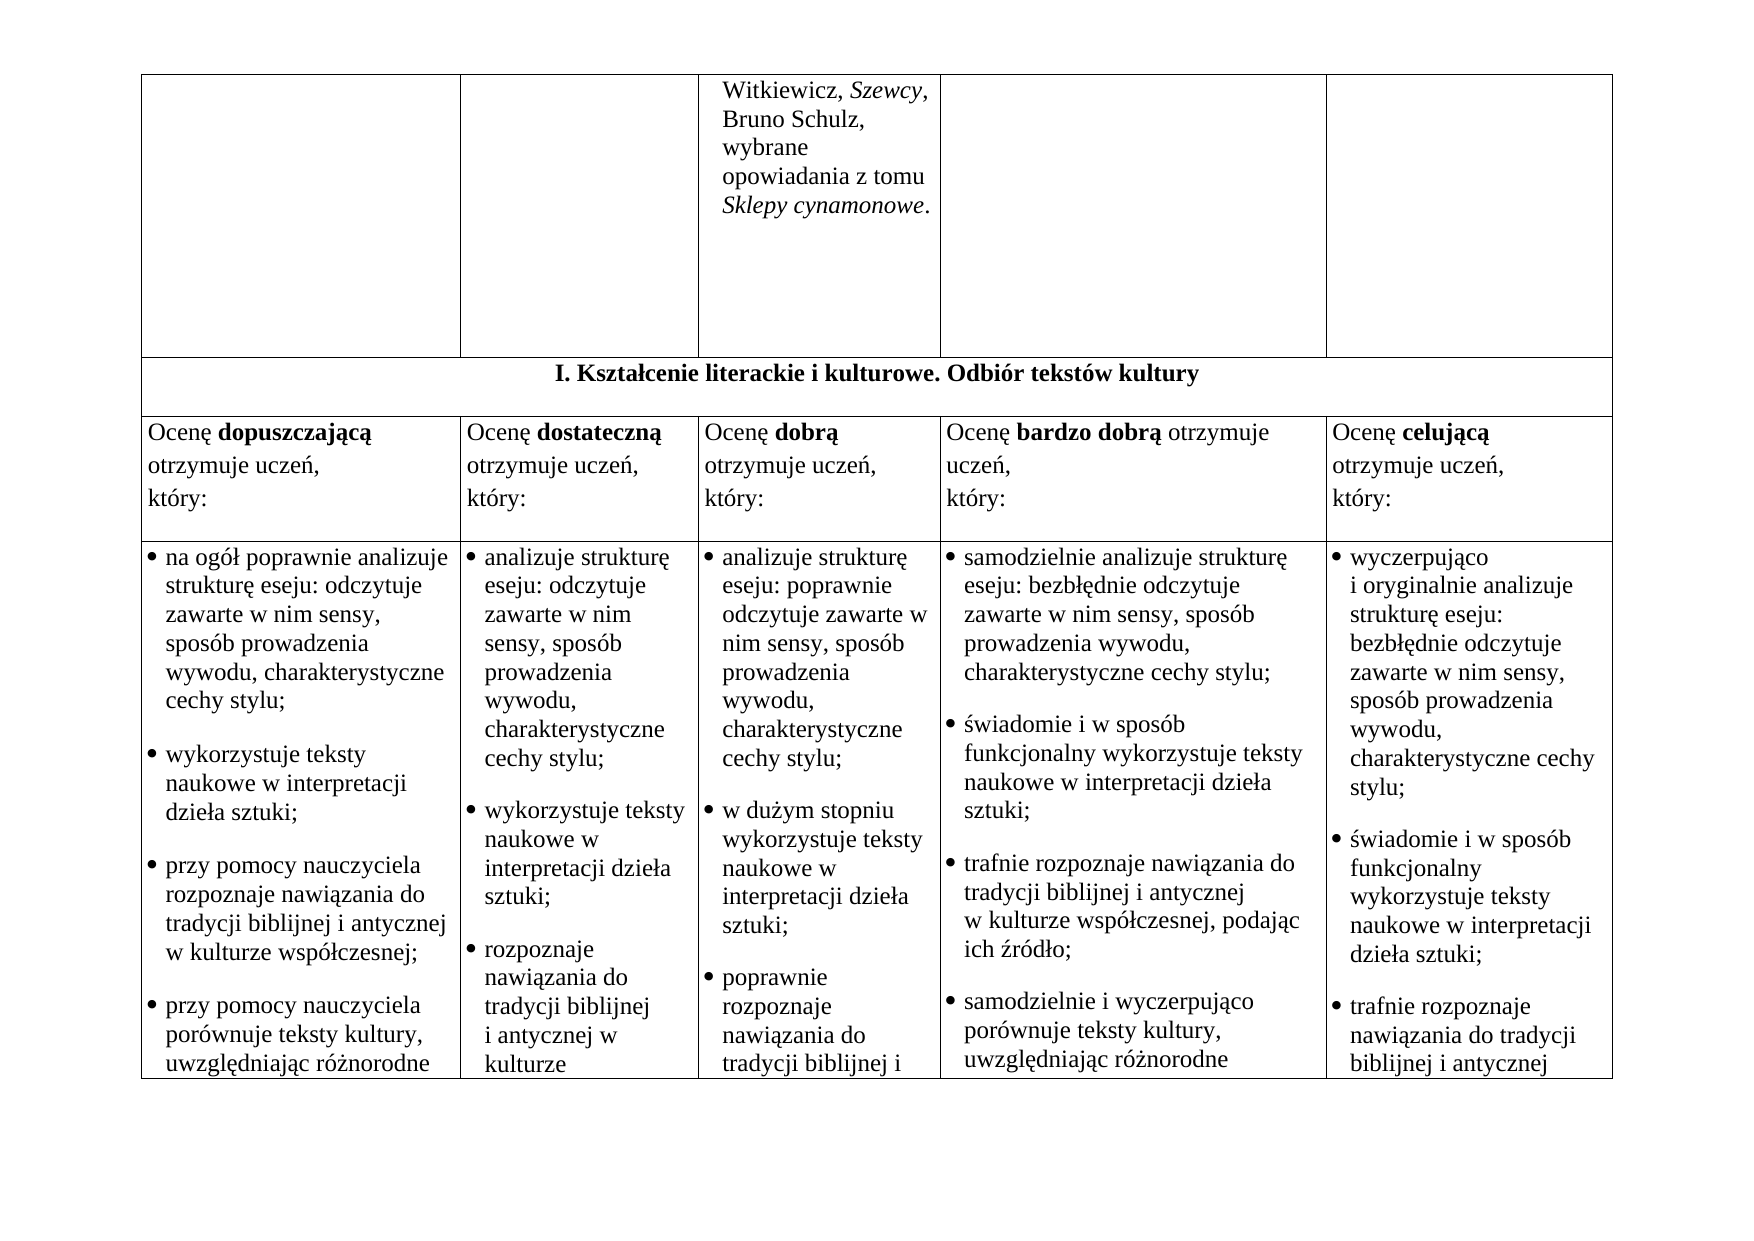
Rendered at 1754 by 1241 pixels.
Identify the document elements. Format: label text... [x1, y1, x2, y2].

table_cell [699, 75, 940, 357]
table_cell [142, 75, 460, 357]
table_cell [699, 542, 940, 1077]
table_cell Ocenę celującą otrzymuje uczeń, który: [1327, 417, 1612, 541]
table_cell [1327, 542, 1612, 1077]
table_cell Ocenę dopuszczającą otrzymuje uczeń, który: [142, 417, 460, 541]
table_cell Ocenę dostateczną otrzymuje uczeń, który: [461, 417, 698, 541]
table_cell Ocenę bardzo dobrą otrzymuje uczeń, który: [941, 417, 1326, 541]
table_cell Ocenę dobrą otrzymuje uczeń, który: [699, 417, 940, 541]
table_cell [461, 75, 698, 357]
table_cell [461, 542, 698, 1077]
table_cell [941, 75, 1326, 357]
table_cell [142, 542, 460, 1077]
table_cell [1327, 75, 1612, 357]
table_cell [941, 542, 1326, 1077]
table_cell I. Kształcenie literackie i kulturowe. Odbiór tekstów kultury [142, 358, 1612, 416]
